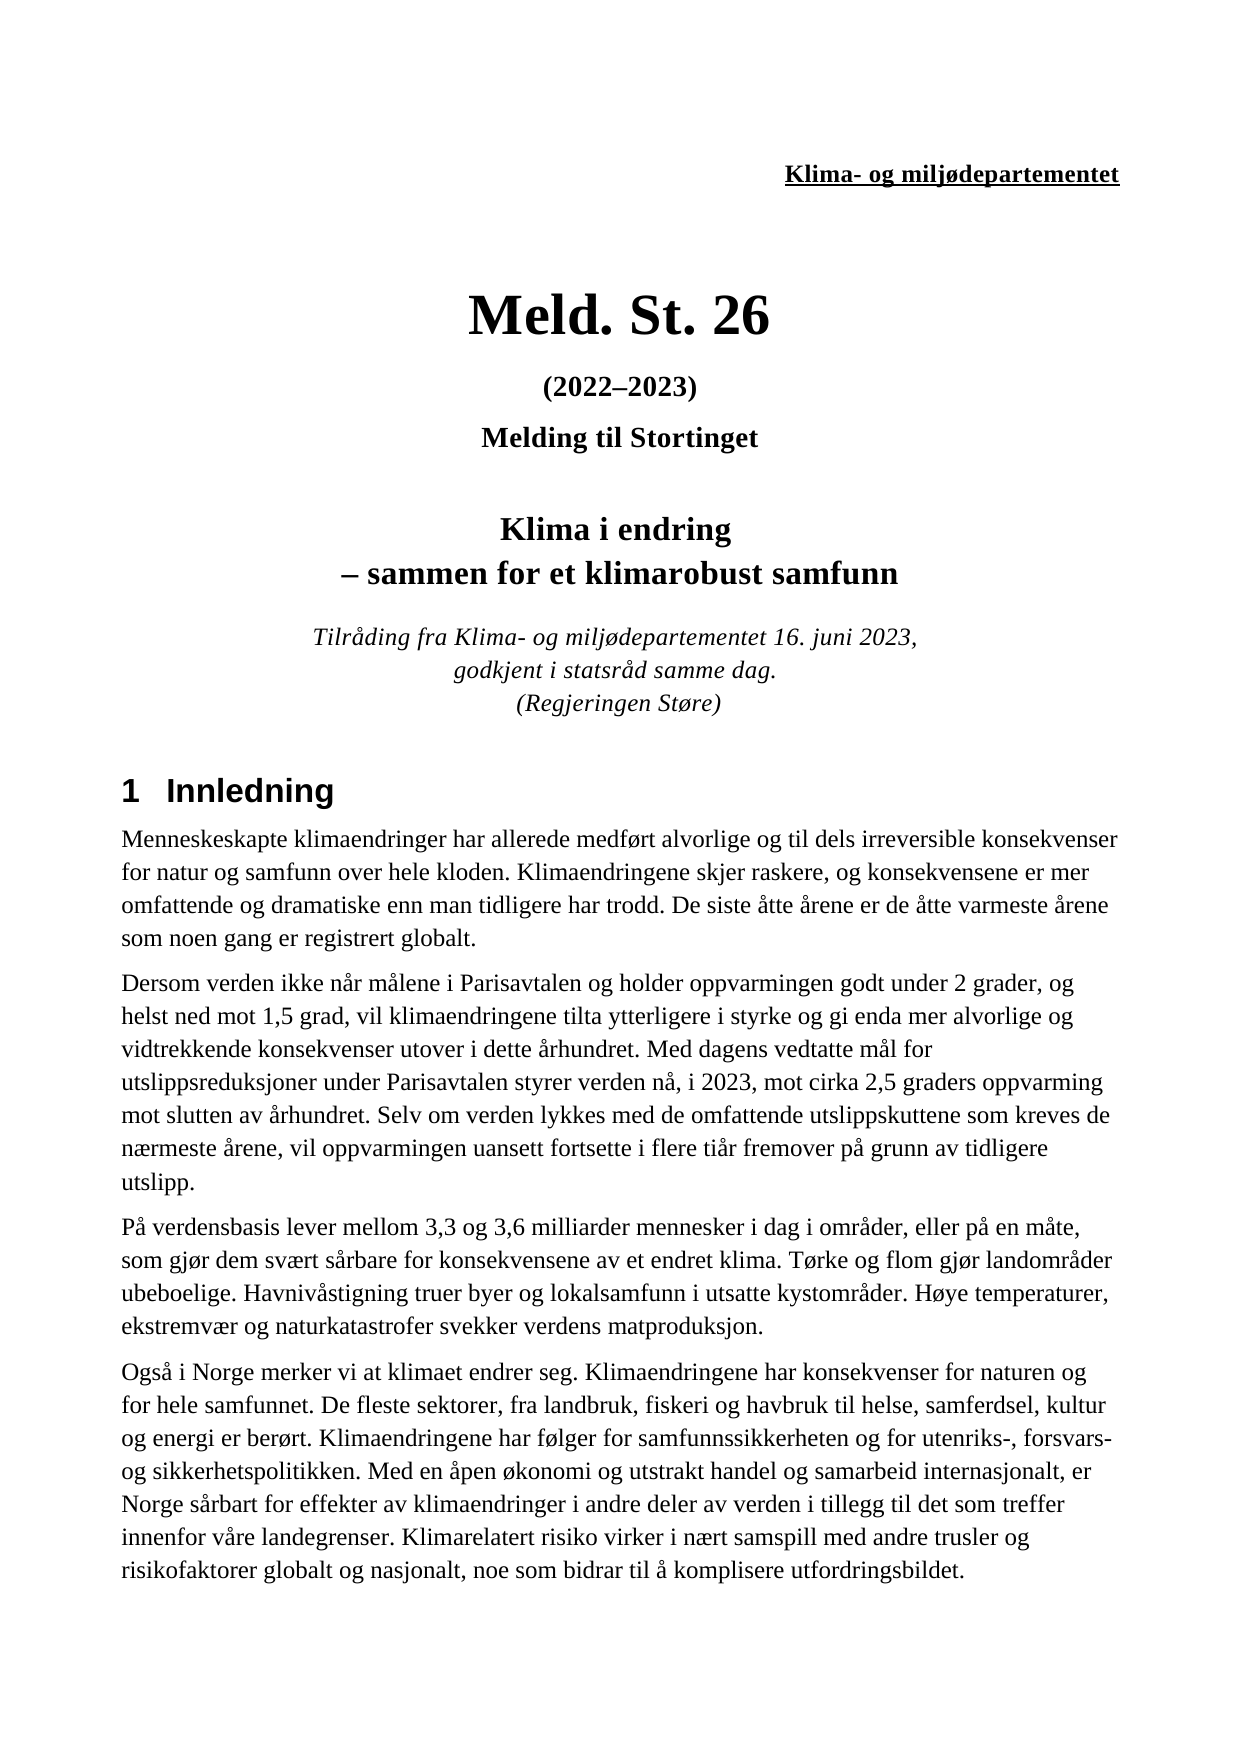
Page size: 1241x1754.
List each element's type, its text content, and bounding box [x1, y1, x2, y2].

text Klima- og miljødepartementet [121, 159, 1119, 188]
text På verdensbasis lever mellom 3,3 og 3,6 milliarder mennesker i dag i områder, eller på en måte, som gjør dem svært sårbare for konsekvensene av et endret klima. Tørke og flom gjør landområder ubeboelige. Havnivåstigning truer byer og lokalsamfunn i utsatte kystområder. Høye temperaturer, ekstremvær og naturkatastrofer svekker verdens matproduksjon. [121, 1212, 1119, 1340]
text (2022–2023) [121, 369, 1119, 403]
text Meld. St. 26 [121, 280, 1119, 347]
text Melding til Stortinget [121, 421, 1119, 454]
text Også i Norge merker vi at klimaet endrer seg. Klimaendringene har konsekvenser for naturen og for hele samfunnet. De fleste sektorer, fra landbruk, fiskeri og havbruk til helse, samferdsel, kultur og energi er berørt. Klimaendringene har følger for samfunnssikkerheten og for utenriks-, forsvars- og sikkerhetspolitikken. Med en åpen økonomi og utstrakt handel og samarbeid internasjonalt, er Norge sårbart for effekter av klimaendringer i andre deler av verden i tillegg til det som treffer innenfor våre landegrenser. Klimarelatert risiko virker i nært samspill med andre trusler og risikofaktorer globalt og nasjonalt, noe som bidrar til å komplisere utfordringsbildet. [121, 1357, 1119, 1583]
text Tilråding fra Klima- og miljødepartementet 16. juni 2023, godkjent i statsråd samme dag. (Regjeringen Støre) [121, 622, 1119, 717]
subtitle Innledning [121, 771, 1119, 810]
text Klima i endring – sammen for et klimarobust samfunn [121, 509, 1119, 592]
text Menneskeskapte klimaendringer har allerede medført alvorlige og til dels irreversible konsekvenser for natur og samfunn over hele kloden. Klimaendringene skjer raskere, og konsekvensene er mer omfattende og dramatiske enn man tidligere har trodd. De siste åtte årene er de åtte varmeste årene som noen gang er registrert globalt. [121, 824, 1119, 952]
text Dersom verden ikke når målene i Parisavtalen og holder oppvarmingen godt under 2 grader, og helst ned mot 1,5 grad, vil klimaendringene tilta ytterligere i styrke og gi enda mer alvorlige og vidtrekkende konsekvenser utover i dette århundret. Med dagens vedtatte mål for utslippsreduksjoner under Parisavtalen styrer verden nå, i 2023, mot cirka 2,5 graders oppvarming mot slutten av århundret. Selv om verden lykkes med de omfattende utslippskuttene som kreves de nærmeste årene, vil oppvarmingen uansett fortsette i flere tiår fremover på grunn av tidligere utslipp. [121, 968, 1119, 1195]
